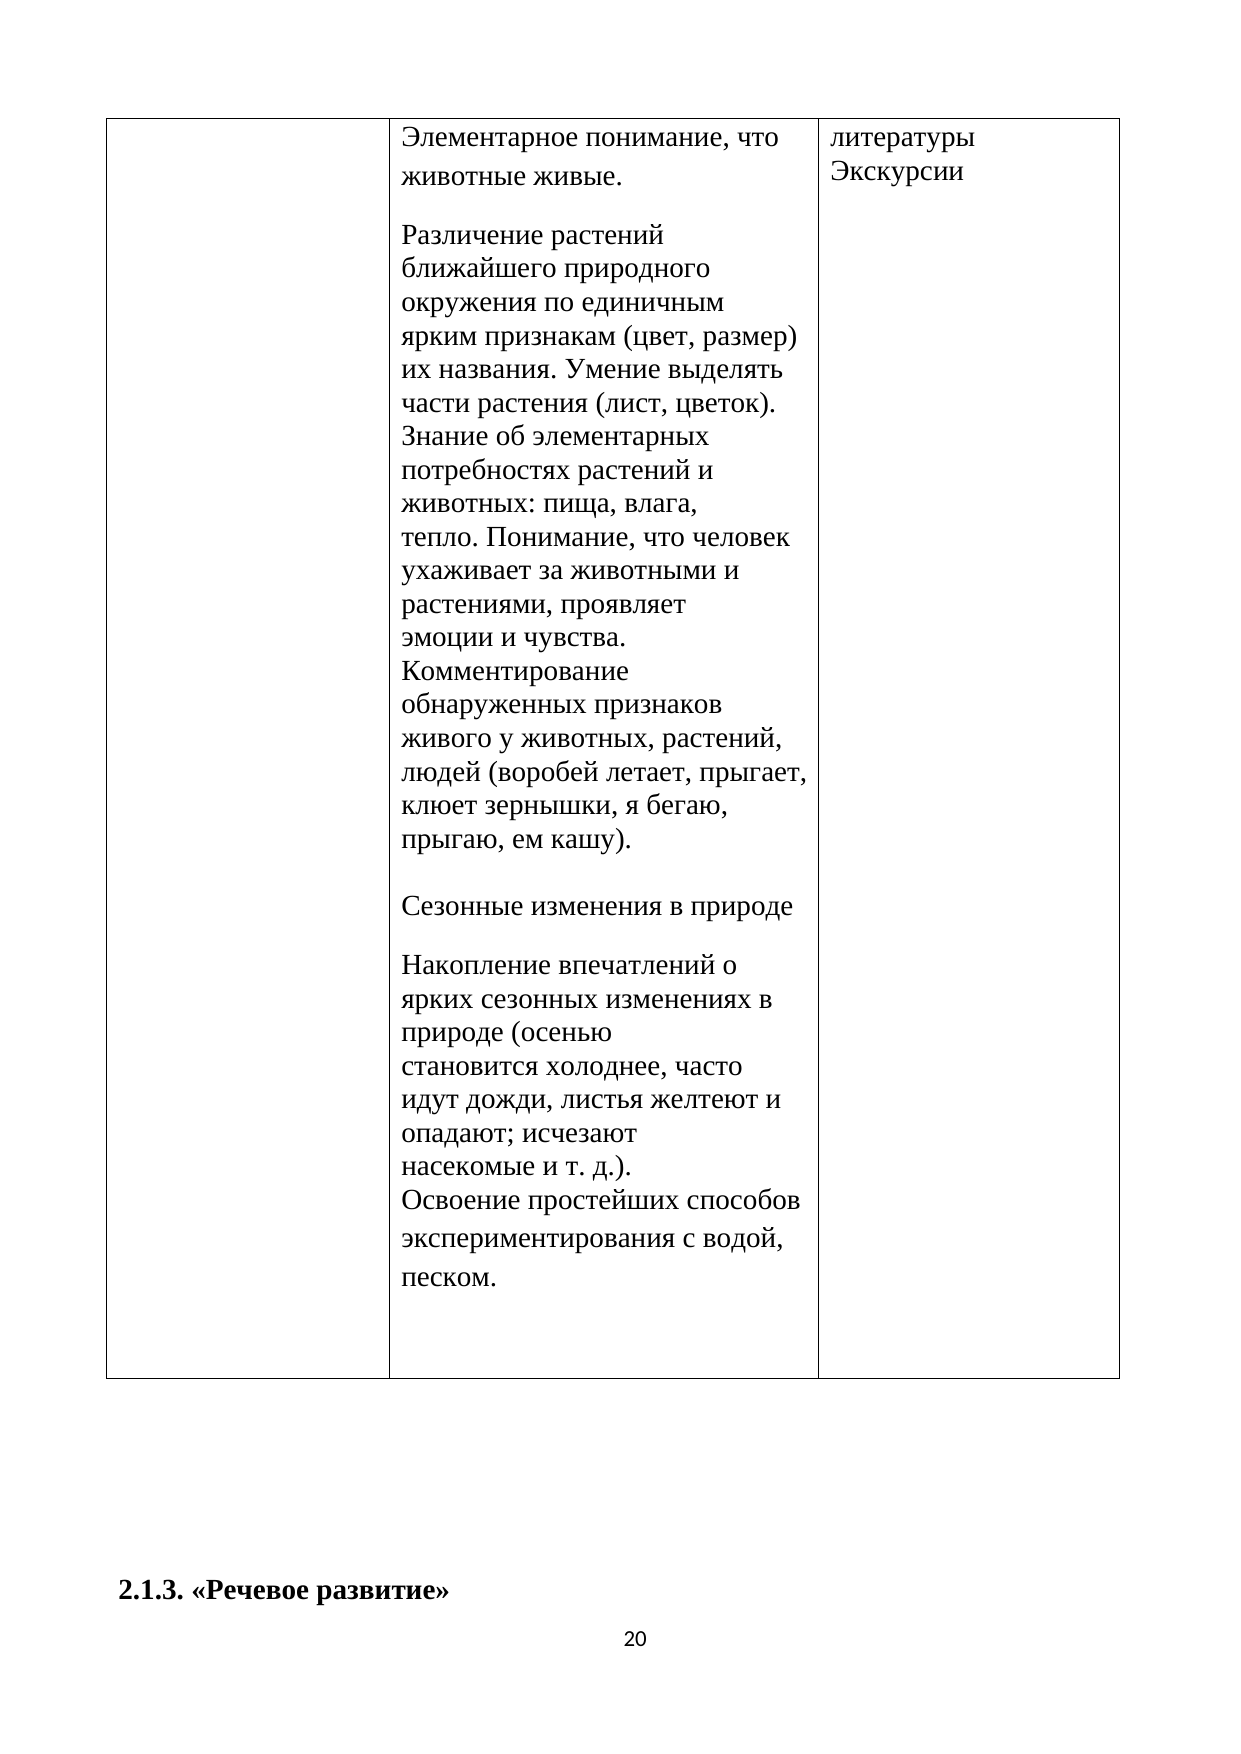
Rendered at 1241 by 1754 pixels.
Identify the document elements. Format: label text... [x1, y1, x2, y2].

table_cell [390, 119, 818, 1378]
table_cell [107, 119, 389, 1378]
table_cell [819, 119, 1119, 1378]
text 2.1.3. «Речевое развитие» [118, 1572, 1152, 1606]
